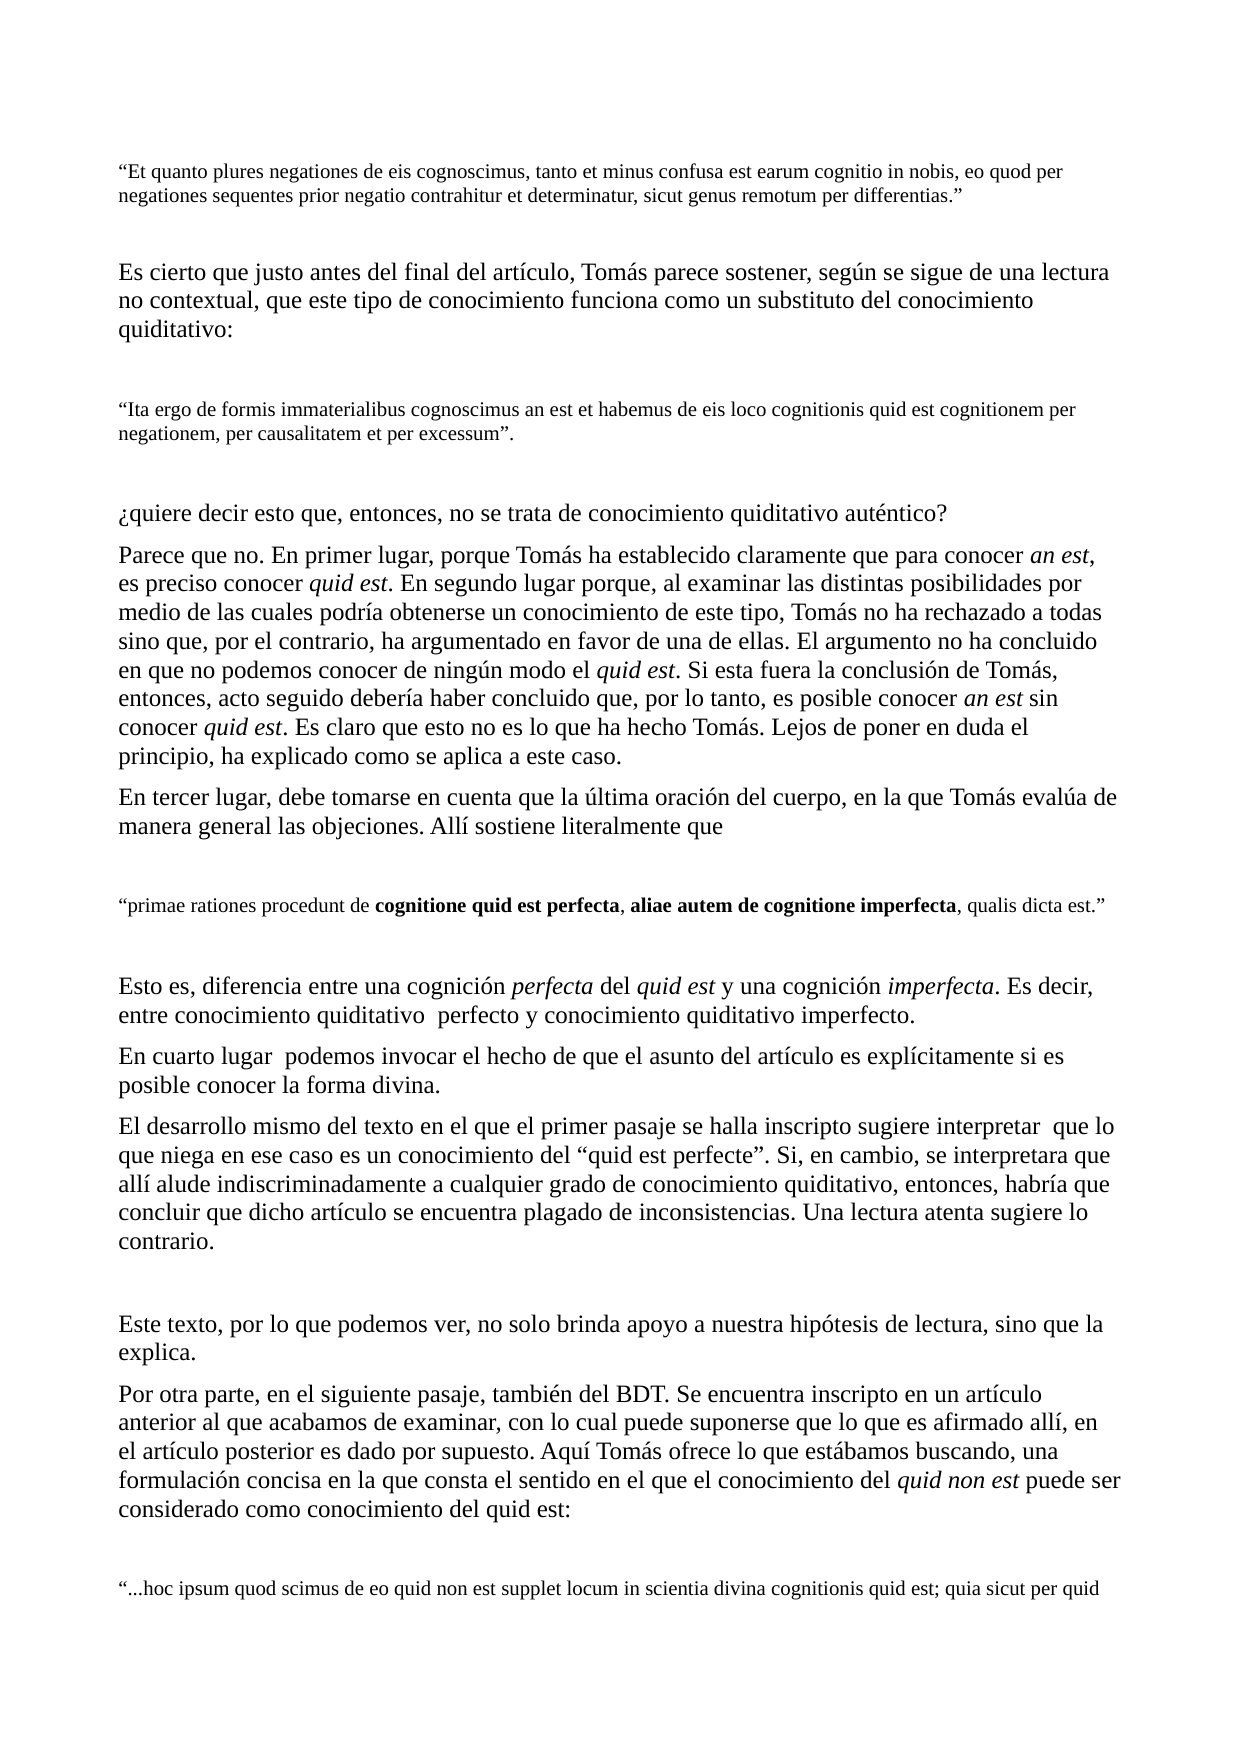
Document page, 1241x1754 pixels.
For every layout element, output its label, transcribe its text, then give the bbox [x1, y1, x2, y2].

text “Ita ergo de formis immaterialibus cognoscimus an est et habemus de eis loco cognitionis quid est cognitionem per negationem, per causalitatem et per excessum”. [118, 397, 1122, 445]
text En cuarto lugar podemos invocar el hecho de que el asunto del artículo es explícitamente si es posible conocer la forma divina. [118, 1041, 1122, 1099]
text Este texto, por lo que podemos ver, no solo brinda apoyo a nuestra hipótesis de lectura, sino que la explica. [118, 1309, 1122, 1366]
text Parece que no. En primer lugar, porque Tomás ha establecido claramente que para conocer an est, es preciso conocer quid est. En segundo lugar porque, al examinar las distintas posibilidades por medio de las cuales podría obtenerse un conocimiento de este tipo, Tomás no ha rechazado a todas sino que, por el contrario, ha argumentado en favor de una de ellas. El argumento no ha concluido en que no podemos conocer de ningún modo el quid est. Si esta fuera la conclusión de Tomás, entonces, acto seguido debería haber concluido que, por lo tanto, es posible conocer an est sin conocer quid est. Es claro que esto no es lo que ha hecho Tomás. Lejos de poner en duda el principio, ha explicado como se aplica a este caso. [118, 540, 1122, 770]
text Esto es, diferencia entre una cognición perfecta del quid est y una cognición imperfecta. Es decir, entre conocimiento quiditativo perfecto y conocimiento quiditativo imperfecto. [118, 971, 1122, 1029]
text ¿quiere decir esto que, entonces, no se trata de conocimiento quiditativo auténtico? [118, 498, 1122, 527]
text “Et quanto plures negationes de eis cognoscimus, tanto et minus confusa est earum cognitio in nobis, eo quod per negationes sequentes prior negatio contrahitur et determinatur, sicut genus remotum per differentias.” [118, 159, 1122, 207]
text El desarrollo mismo del texto en el que el primer pasaje se halla inscripto sugiere interpretar que lo que niega en ese caso es un conocimiento del “quid est perfecte”. Si, en cambio, se interpretara que allí alude indiscriminadamente a cualquier grado de conocimiento quiditativo, entonces, habría que concluir que dicho artículo se encuentra plagado de inconsistencias. Una lectura atenta sugiere lo contrario. [118, 1111, 1122, 1255]
text “primae rationes procedunt de cognitione quid est perfecta, aliae autem de cognitione imperfecta, qualis dicta est.” [118, 893, 1122, 917]
text Es cierto que justo antes del final del artículo, Tomás parece sostener, según se sigue de una lectura no contextual, que este tipo de conocimiento funciona como un substituto del conocimiento quiditativo: [118, 257, 1122, 343]
text En tercer lugar, debe tomarse en cuenta que la última oración del cuerpo, en la que Tomás evalúa de manera general las objeciones. Allí sostiene literalmente que [118, 782, 1122, 840]
text Por otra parte, en el siguiente pasaje, también del BDT. Se encuentra inscripto en un artículo anterior al que acabamos de examinar, con lo cual puede suponerse que lo que es afirmado allí, en el artículo posterior es dado por supuesto. Aquí Tomás ofrece lo que estábamos buscando, una formulación concisa en la que consta el sentido en el que el conocimiento del quid non est puede ser considerado como conocimiento del quid est: [118, 1379, 1122, 1522]
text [118, 1576, 1122, 1600]
